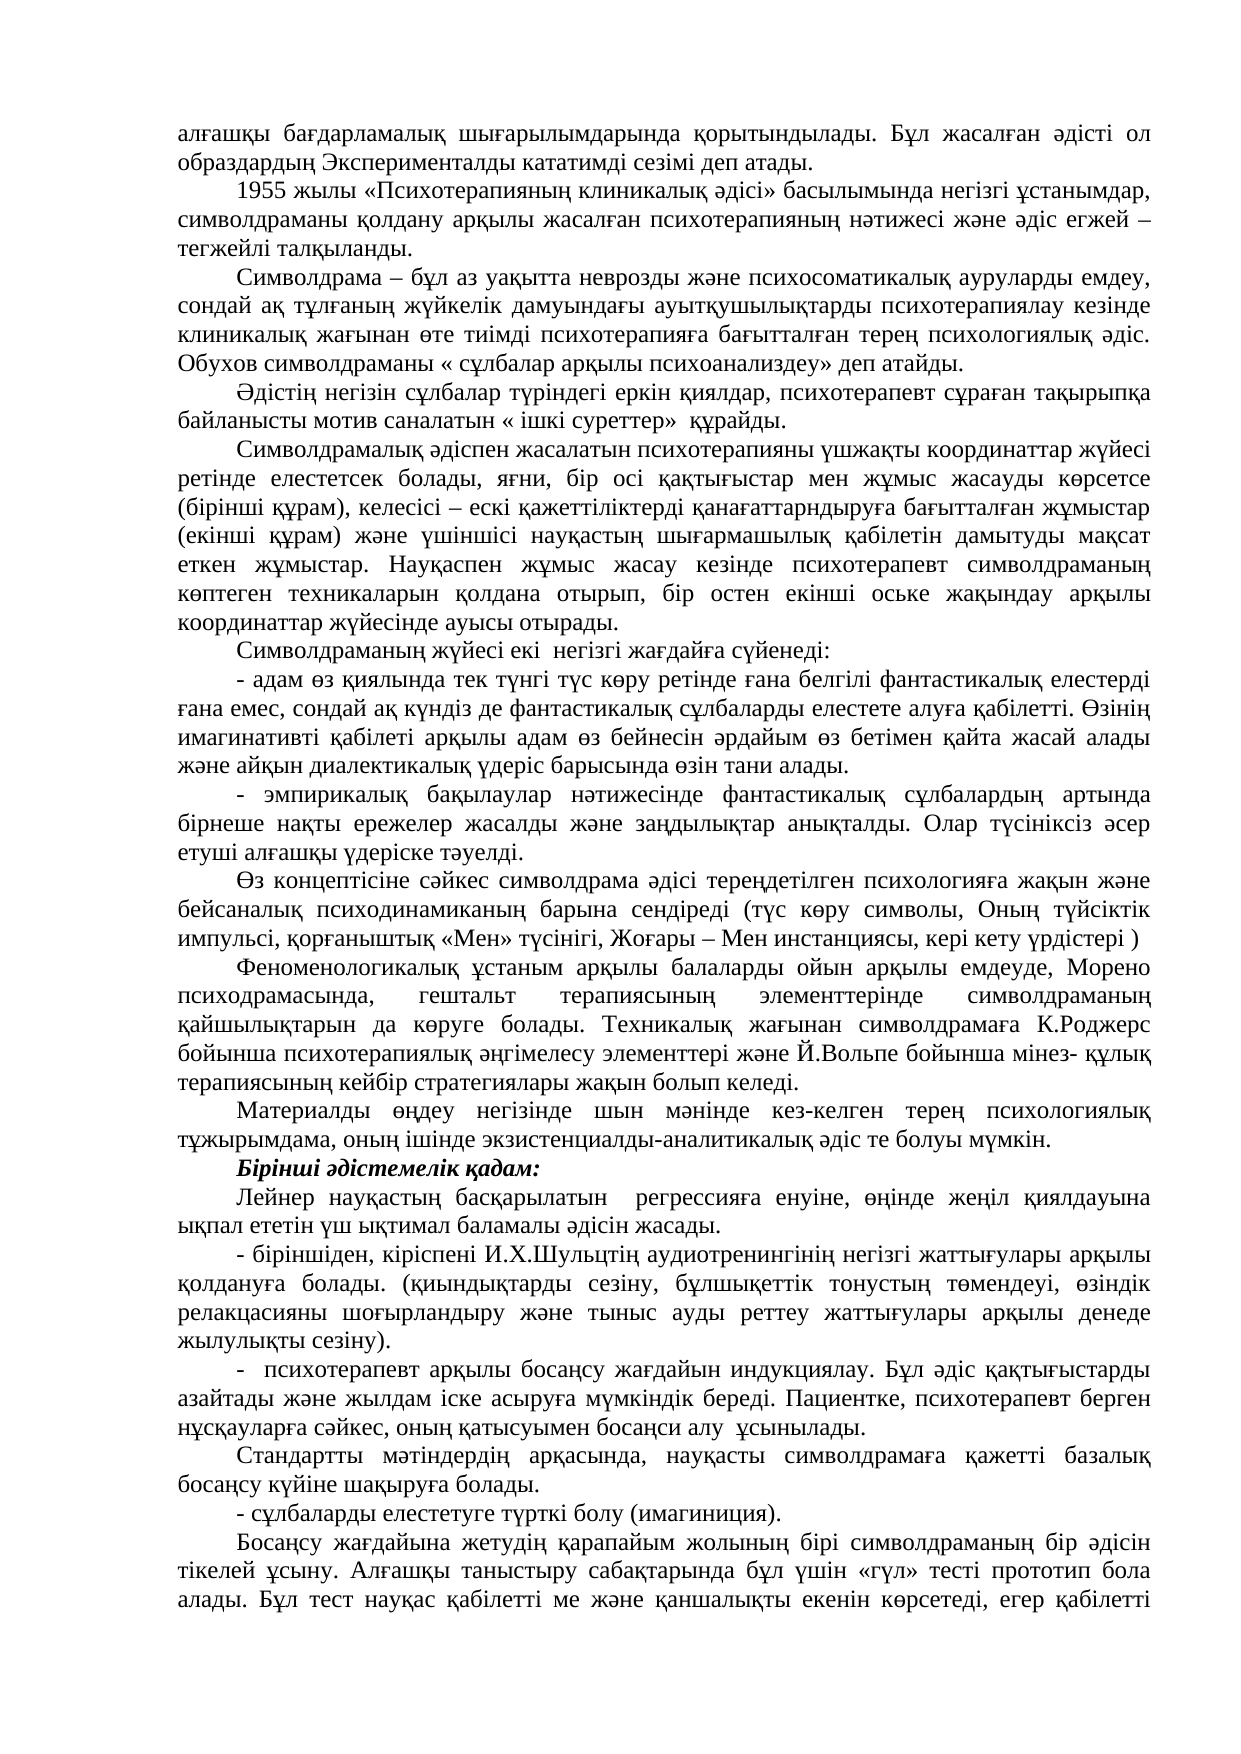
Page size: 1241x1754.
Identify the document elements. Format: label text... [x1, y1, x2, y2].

text Лейнер науқастың басқарылатын регрессияға енуіне, өңінде жеңіл қиялдауына ықпал ететін үш ықтимал баламалы әдісін жасады. [177, 1182, 1152, 1239]
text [177, 1527, 1152, 1613]
text Бірінші әдістемелік қадам: [177, 1153, 1152, 1182]
text Символдрамалық әдіспен жасалатын психотерапияны үшжақты координаттар жүйесі ретінде елестетсек болады, яғни, бір осі қақтығыстар мен жұмыс жасауды көрсетсе (бірінші құрам), келесісі – ескі қажеттіліктерді қанағаттарндыруға бағытталған жұмыстар (екінші құрам) және үшіншісі науқастың шығармашылық қабілетін дамытуды мақсат еткен жұмыстар. Науқаспен жұмыс жасау кезінде психотерапевт символдраманың көптеген техникаларын қолдана отырып, бір остен екінші оське жақындау арқылы координаттар жүйесінде ауысы отырады. [177, 434, 1152, 636]
text Стандартты мәтіндердің арқасында, науқасты символдрамаға қажетті базалық босаңсу күйіне шақыруға болады. [177, 1441, 1152, 1498]
text Феноменологикалық ұстаным арқылы балаларды ойын арқылы емдеуде, Морено психодрамасында, гештальт терапиясының элементтерінде символдраманың қайшылықтарын да көруге болады. Техникалық жағынан символдрамаға К.Роджерс бойынша психотерапиялық әңгімелесу элементтері және Й.Вольпе бойынша мінез- құлық терапиясының кейбір стратегиялары жақын болып келеді. [177, 952, 1152, 1096]
text - психотерапевт арқылы босаңсу жағдайын индукциялау. Бұл әдіс қақтығыстарды азайтады және жылдам іске асыруға мүмкіндік береді. Пациентке, психотерапевт берген нұсқауларға сәйкес, оның қатысуымен босаңси алу ұсынылады. [177, 1354, 1152, 1441]
text Символдрама – бұл аз уақытта неврозды және психосоматикалық ауруларды емдеу, сондай ақ тұлғаның жүйкелік дамуындағы ауытқушылықтарды психотерапиялау кезінде клиникалық жағынан өте тиімді психотерапияға бағытталған терең психологиялық әдіс. Обухов символдраманы « сұлбалар арқылы психоанализдеу» деп атайды. [177, 262, 1152, 377]
text Әдістің негізін сұлбалар түріндегі еркін қиялдар, психотерапевт сұраған тақырыпқа байланысты мотив саналатын « ішкі суреттер» құрайды. [177, 377, 1152, 434]
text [177, 118, 1152, 176]
text Өз концептісіне сәйкес символдрама әдісі тереңдетілген психологияға жақын және бейсаналық психодинамиканың барына сендіреді (түс көру символы, Оның түйсіктік импульсі, қорғаныштық «Мен» түсінігі, Жоғары – Мен инстанциясы, кері кету үрдістері ) [177, 866, 1152, 952]
text Материалды өңдеу негізінде шын мәнінде кез-келген терең психологиялық тұжырымдама, оның ішінде экзистенциалды-аналитикалық әдіс те болуы мүмкін. [177, 1096, 1152, 1153]
text - сұлбаларды елестетуге түрткі болу (имагиниция). [177, 1498, 1152, 1527]
text - эмпирикалық бақылаулар нәтижесінде фантастикалық сұлбалардың артында бірнеше нақты ережелер жасалды және заңдылықтар анықталды. Олар түсініксіз әсер етуші алғашқы үдеріске тәуелді. [177, 779, 1152, 866]
text - адам өз қиялында тек түнгі түс көру ретінде ғана белгілі фантастикалық елестерді ғана емес, сондай ақ күндіз де фантастикалық сұлбаларды елестете алуға қабілетті. Өзінің имагинативті қабілеті арқылы адам өз бейнесін әрдайым өз бетімен қайта жасай алады және айқын диалектикалық үдеріс барысында өзін тани алады. [177, 664, 1152, 779]
text 1955 жылы «Психотерапияның клиникалық әдісі» басылымында негізгі ұстанымдар, символдраманы қолдану арқылы жасалған психотерапияның нәтижесі және әдіс егжей –тегжейлі талқыланды. [177, 176, 1152, 262]
text Символдраманың жүйесі екі негізгі жағдайға сүйенеді: [177, 636, 1152, 664]
text - біріншіден, кіріспені И.Х.Шульцтің аудиотренингінің негізгі жаттығулары арқылы қолдануға болады. (қиындықтарды сезіну, бұлшықеттік тонустың төмендеуі, өзіндік релакцасияны шоғырландыру және тыныс ауды реттеу жаттығулары арқылы денеде жылулықты сезіну). [177, 1239, 1152, 1354]
